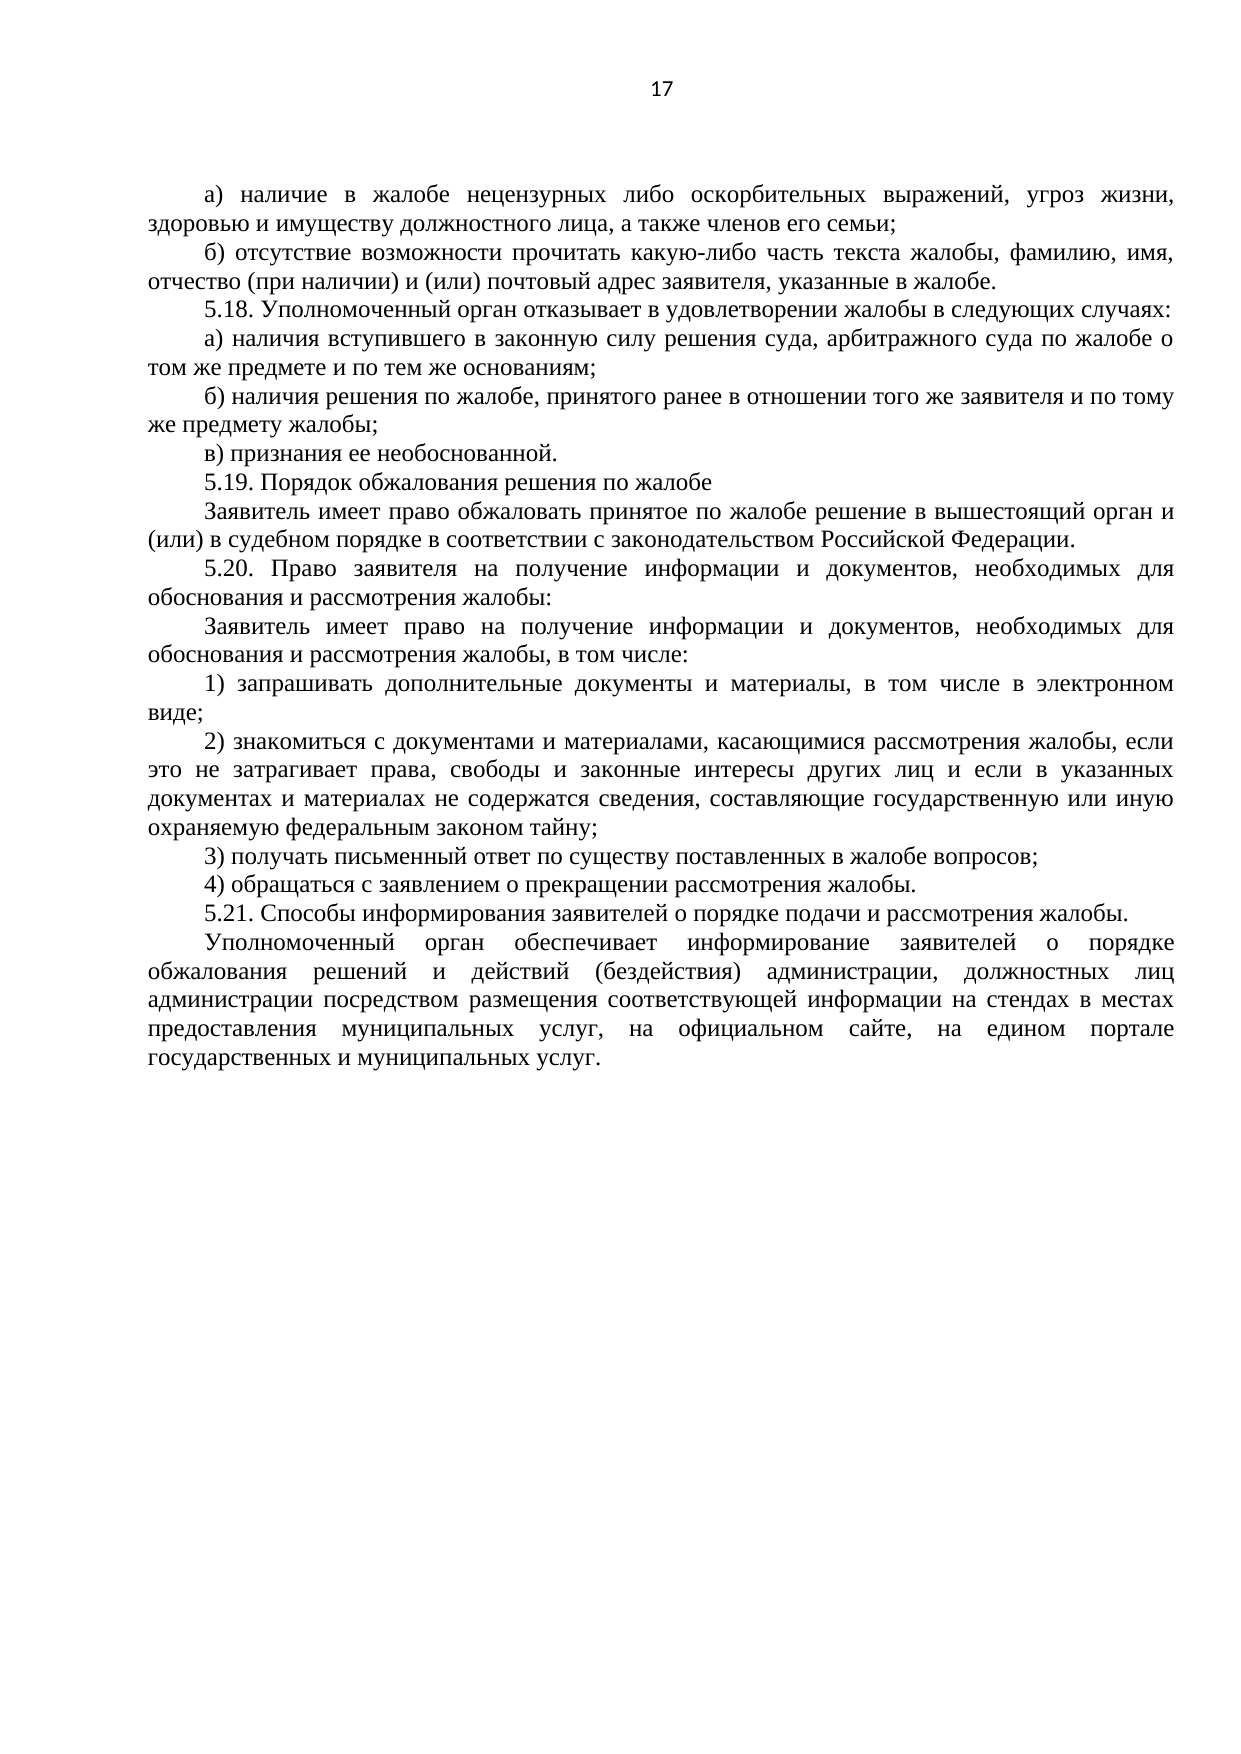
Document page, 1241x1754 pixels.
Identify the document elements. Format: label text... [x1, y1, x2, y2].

text б) наличия решения по жалобе, принятого ранее в отношении того же заявителя и по тому же предмету жалобы; [148, 381, 1175, 438]
text 5.18. Уполномоченный орган отказывает в удовлетворении жалобы в следующих случаях: [148, 294, 1175, 323]
text 5.19. Порядок обжалования решения по жалобе [148, 467, 1175, 496]
text Заявитель имеет право обжаловать принятое по жалобе решение в вышестоящий орган и (или) в судебном порядке в соответствии с законодательством Российской Федерации. [148, 496, 1175, 553]
text 2) знакомиться с документами и материалами, касающимися рассмотрения жалобы, если это не затрагивает права, свободы и законные интересы других лиц и если в указанных документах и материалах не содержатся сведения, составляющие государственную или иную охраняемую федеральным законом тайну; [148, 726, 1175, 841]
text 3) получать письменный ответ по существу поставленных в жалобе вопросов; [148, 841, 1175, 869]
text а) наличие в жалобе нецензурных либо оскорбительных выражений, угроз жизни, здоровью и имуществу должностного лица, а также членов его семьи; [148, 179, 1175, 237]
text 5.21. Способы информирования заявителей о порядке подачи и рассмотрения жалобы. [148, 898, 1175, 927]
text б) отсутствие возможности прочитать какую-либо часть текста жалобы, фамилию, имя, отчество (при наличии) и (или) почтовый адрес заявителя, указанные в жалобе. [148, 237, 1175, 294]
text 5.20. Право заявителя на получение информации и документов, необходимых для обоснования и рассмотрения жалобы: [148, 553, 1175, 611]
text а) наличия вступившего в законную силу решения суда, арбитражного суда по жалобе о том же предмете и по тем же основаниям; [148, 323, 1175, 381]
text Заявитель имеет право на получение информации и документов, необходимых для обоснования и рассмотрения жалобы, в том числе: [148, 611, 1175, 668]
text 4) обращаться с заявлением о прекращении рассмотрения жалобы. [148, 869, 1175, 898]
text 1) запрашивать дополнительные документы и материалы, в том числе в электронном виде; [148, 668, 1175, 726]
text Уполномоченный орган обеспечивает информирование заявителей о порядке обжалования решений и действий (бездействия) администрации, должностных лиц администрации посредством размещения соответствующей информации на стендах в местах предоставления муниципальных услуг, на официальном сайте, на едином портале государственных и муниципальных услуг. [148, 927, 1175, 1071]
text в) признания ее необоснованной. [148, 438, 1175, 467]
